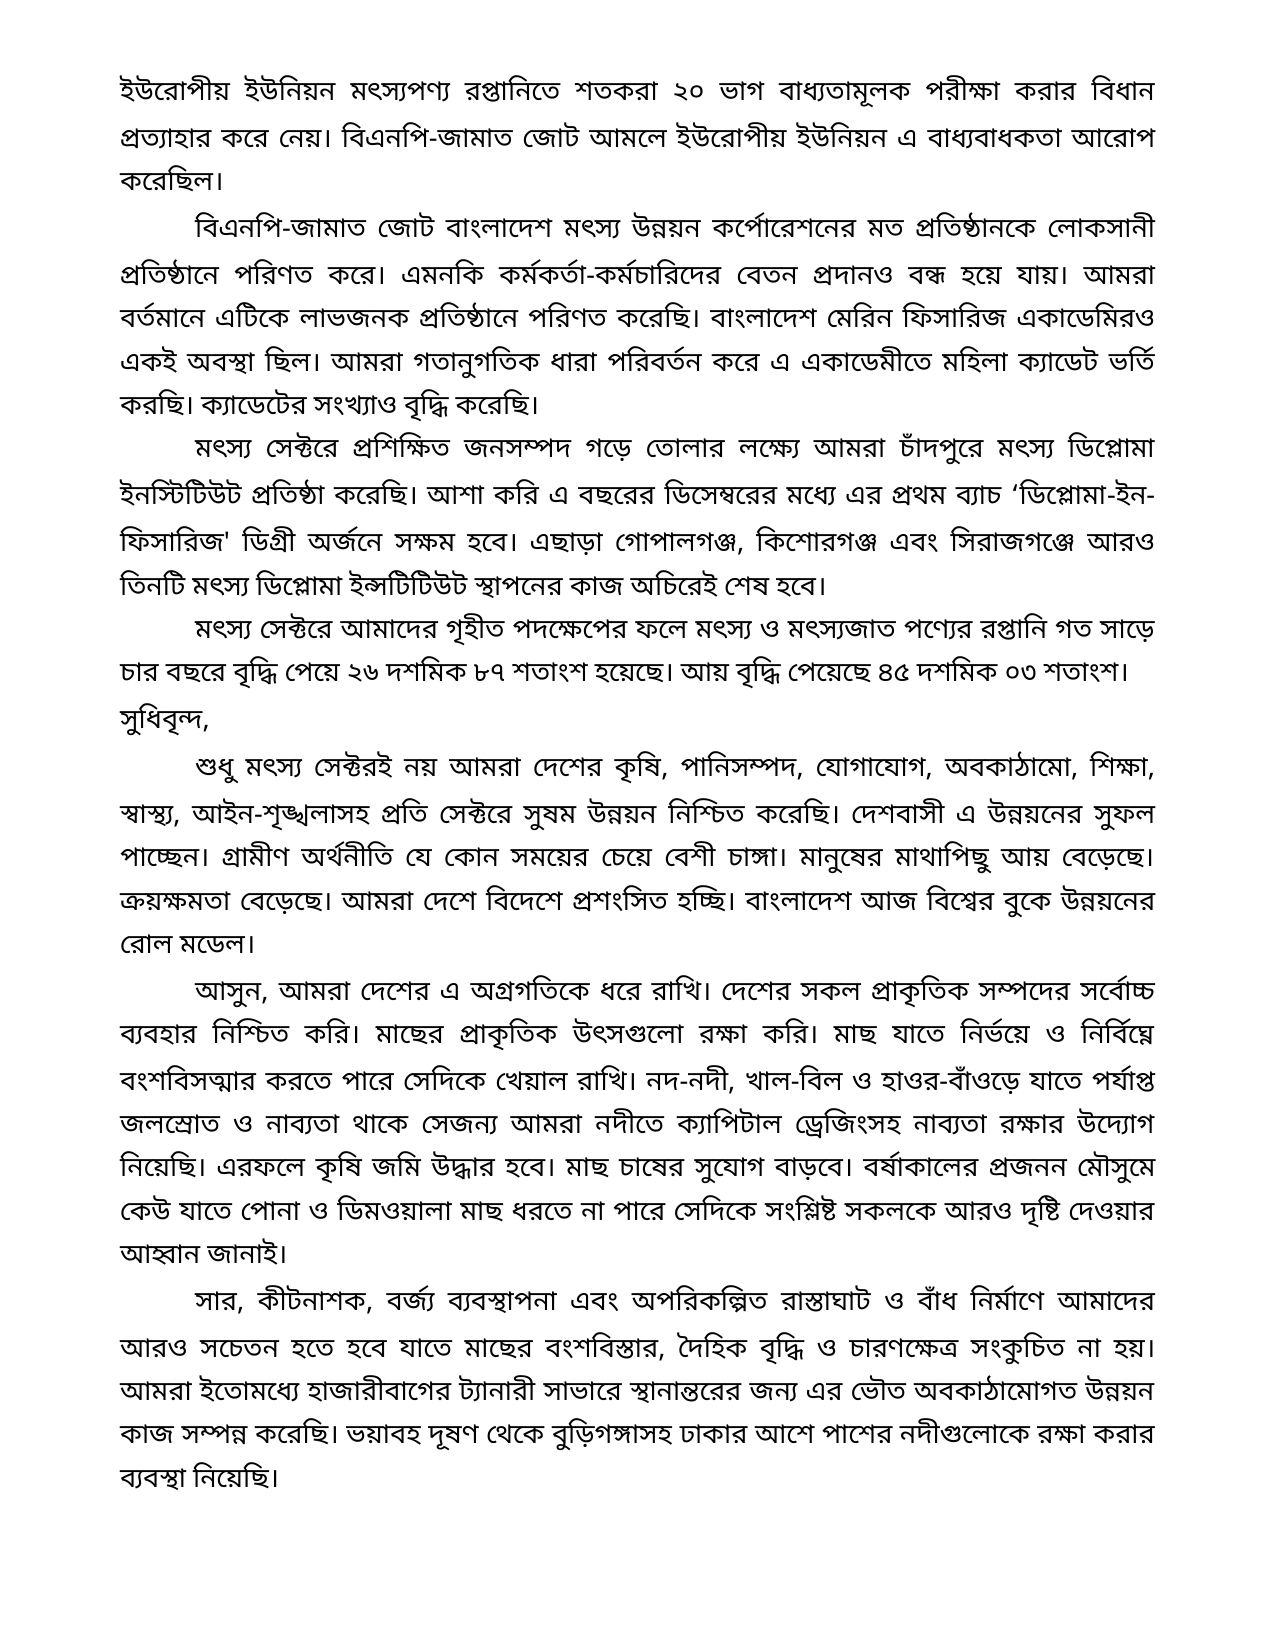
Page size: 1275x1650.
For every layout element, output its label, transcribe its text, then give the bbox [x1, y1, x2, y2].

text বিএনপি-জামাত জোট বাংলাদেশ মৎস্য উন্নয়ন কর্পোরেশনের মত প্রতিষ্ঠানকে লোকসানী প্রতিষ্ঠানে পরিণত করে। এমনকি কর্মকর্তা-কর্মচারিদের বেতন প্রদানও বন্ধ হয়ে যায়। আমরা বর্তমানে এটিকে লাভজনক প্রতিষ্ঠানে পরিণত করেছি। বাংলাদেশ মেরিন ফিসারিজ একাডেমিরও একই অবস্থা ছিল। আমরা গতানুগতিক ধারা পরিবর্তন করে এ একাডেমীতে মহিলা ক্যাডেট ভর্তি করছি। ক্যাডেটের সংখ্যাও বৃদ্ধি করেছি। [120, 208, 1155, 425]
text মৎস্য সেক্টরে আমাদের গৃহীত পদক্ষেপের ফলে মৎস্য ও মৎস্যজাত পণ্যের রপ্তানি গত সাড়ে চার বছরে বৃদ্ধি পেয়ে ২৬ দশমিক ৮৭ শতাংশ হয়েছে। আয় বৃদ্ধি পেয়েছে ৪৫ দশমিক ০৩ শতাংশ। [120, 613, 1155, 692]
text সুধিবৃন্দ, [120, 699, 1155, 739]
text মৎস্য সেক্টরে প্রশিক্ষিত জনসম্পদ গড়ে তোলার লক্ষ্যে আমরা চাঁদপুরে মৎস্য ডিপ্লোমা ইনস্টিটিউট প্রতিষ্ঠা করেছি। আশা করি এ বছরের ডিসেম্বরের মধ্যে এর প্রথম ব্যাচ ‘ডিপ্লোমা-ইন-ফিসারিজ' ডিগ্রী অর্জনে সক্ষম হবে। এছাড়া গোপালগঞ্জ, কিশোরগঞ্জ এবং সিরাজগঞ্জে আরও তিনটি মৎস্য ডিপ্লোমা ইন্সটিটিউট স্থাপনের কাজ অচিরেই শেষ হবে। [120, 432, 1155, 606]
text শুধু মৎস্য সেক্টরই নয় আমরা দেশের কৃষি, পানিসম্পদ, যোগাযোগ, অবকাঠামো, শিক্ষা, স্বাস্থ্য, আইন-শৃঙ্খলাসহ প্রতি সেক্টরে সুষম উন্নয়ন নিশ্চিত করেছি। দেশবাসী এ উন্নয়নের সুফল পাচ্ছেন। গ্রামীণ অর্থনীতি যে কোন সময়ের চেয়ে বেশী চাঙ্গা। মানুষের মাথাপিছু আয় বেড়েছে। ক্রয়ক্ষমতা বেড়েছে। আমরা দেশে বিদেশে প্রশংসিত হচ্ছি। বাংলাদেশ আজ বিশ্বের বুকে উন্নয়নের রোল মডেল। [120, 747, 1155, 964]
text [120, 75, 1155, 201]
text আসুন, আমরা দেশের এ অগ্রগতিকে ধরে রাখি। দেশের সকল প্রাকৃতিক সম্পদের সর্বোচ্চ ব্যবহার নিশ্চিত করি। মাছের প্রাকৃতিক উৎসগুলো রক্ষা করি। মাছ যাতে নির্ভয়ে ও নির্বিঘ্নে বংশবিসত্মার করতে পারে সেদিকে খেয়াল রাখি। নদ-নদী, খাল-বিল ও হাওর-বাঁওড়ে যাতে পর্যাপ্ত জলস্রোত ও নাব্যতা থাকে সেজন্য আমরা নদীতে ক্যাপিটাল ড্রেজিংসহ নাব্যতা রক্ষার উদ্যোগ নিয়েছি। এরফলে কৃষি জমি উদ্ধার হবে। মাছ চাষের সুযোগ বাড়বে। বর্ষাকালের প্রজনন মৌসুমে কেউ যাতে পোনা ও ডিমওয়ালা মাছ ধরতে না পারে সেদিকে সংশ্লিষ্ট সকলকে আরও দৃষ্টি দেওয়ার আহ্বান জানাই। [120, 971, 1155, 1274]
text সার, কীটনাশক, বর্জ্য ব্যবস্থাপনা এবং অপরিকল্পিত রাস্তাঘাট ও বাঁধ নির্মাণে আমাদের আরও সচেতন হতে হবে যাতে মাছের বংশবিস্তার, দৈহিক বৃদ্ধি ও চারণক্ষেত্র সংকুচিত না হয়। আমরা ইতোমধ্যে হাজারীবাগের ট্যানারী সাভারে স্থানান্তরের জন্য এর ভৌত অবকাঠামোগত উন্নয়ন কাজ সম্পন্ন করেছি। ভয়াবহ দূষণ থেকে বুড়িগঙ্গাসহ ঢাকার আশে পাশের নদীগুলোকে রক্ষা করার ব্যবস্থা নিয়েছি। [120, 1281, 1155, 1498]
